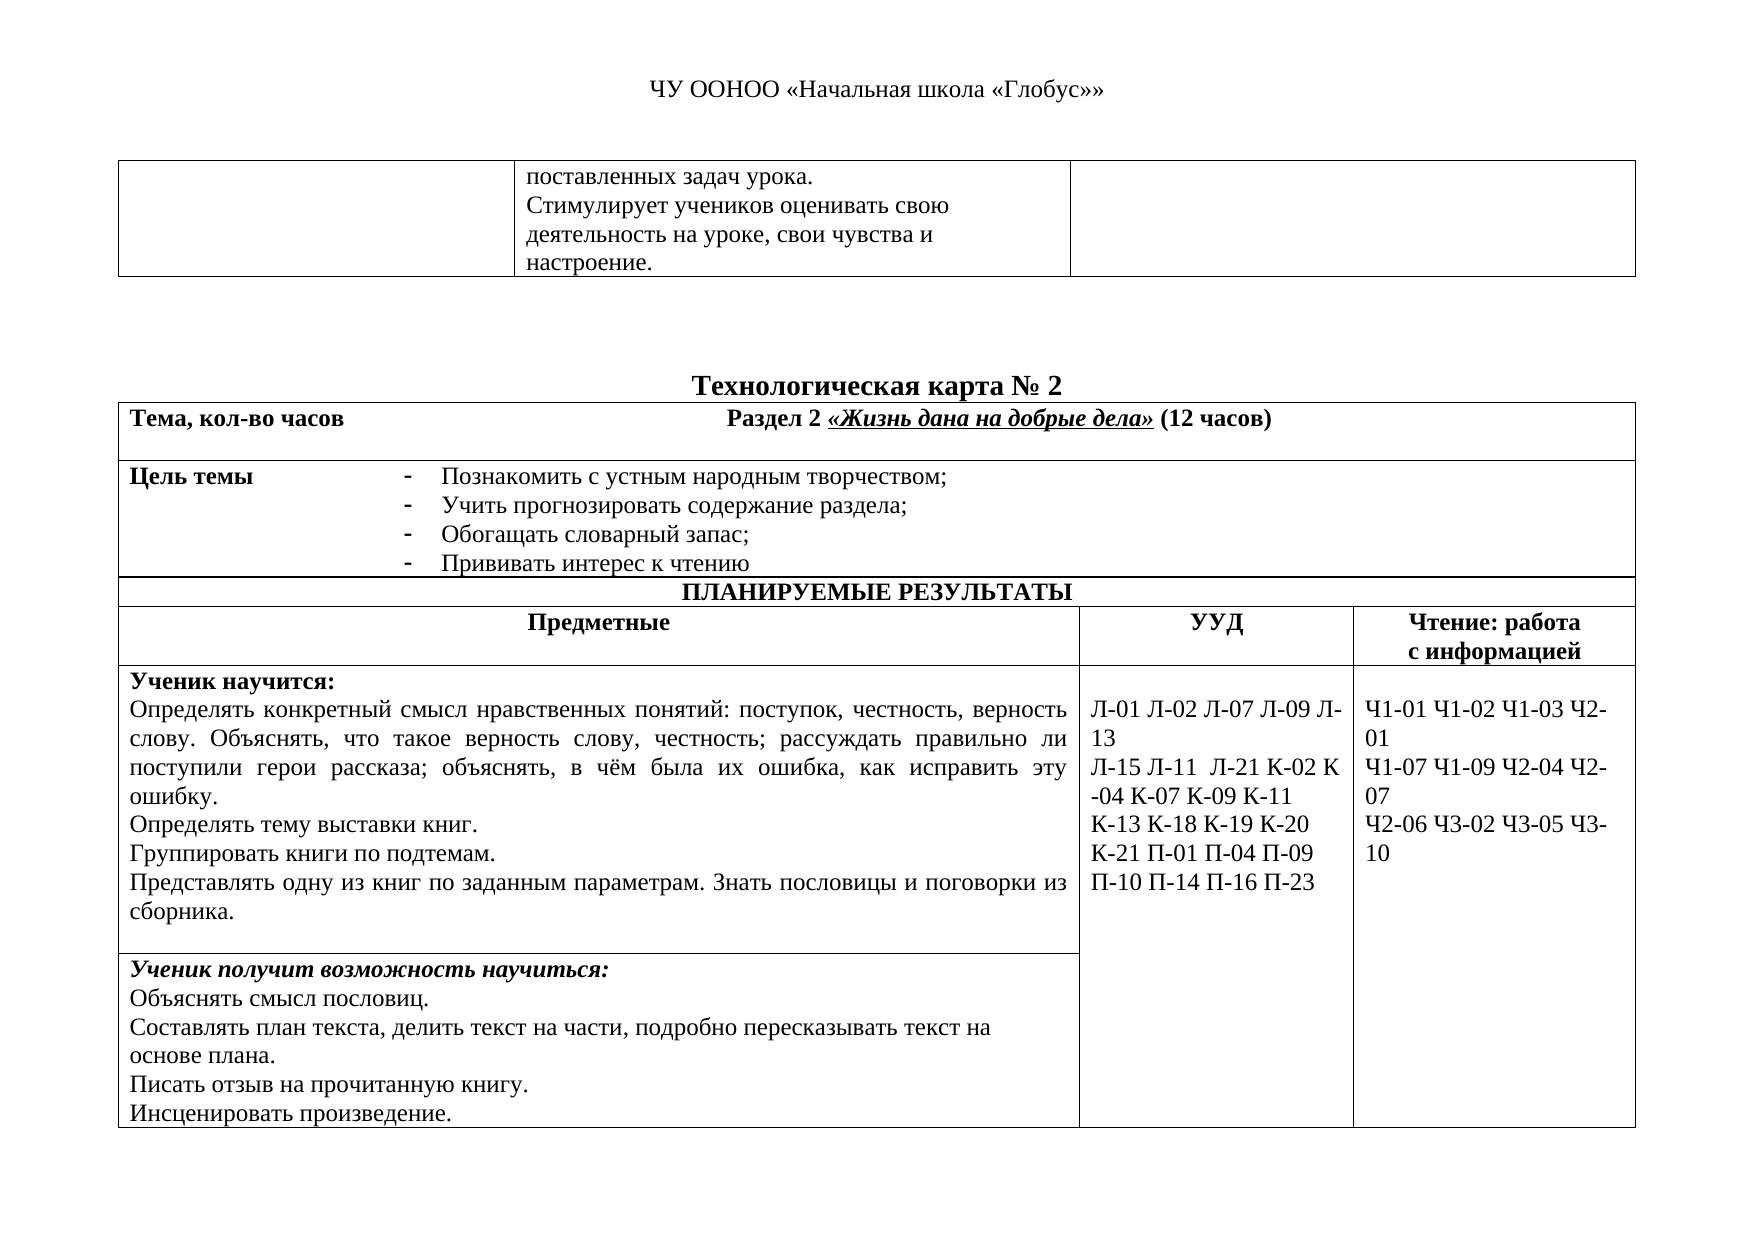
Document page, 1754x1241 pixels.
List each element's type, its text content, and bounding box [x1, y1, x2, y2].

table_cell Цель темы [119, 461, 363, 576]
text Технологическая карта № 2 [118, 368, 1636, 402]
table_cell Ч1-01 Ч1-02 Ч1-03 Ч2-01 Ч1-07 Ч1-09 Ч2-04 Ч2-07 Ч2-06 Ч3-02 Ч3-05 Ч3-10 [1354, 666, 1635, 1127]
table_cell УУД [1080, 607, 1353, 665]
table_cell Предметные [119, 607, 1079, 665]
table_cell Познакомить с устным народным творчеством; Учить прогнозировать содержание раздела; Обогащать словарный запас; Прививать интерес к чтению [363, 461, 1635, 576]
table_cell [1071, 161, 1635, 276]
table_header Тема, кол-во часов [119, 403, 363, 460]
table_cell [119, 161, 514, 276]
table_cell Планируемые результаты [119, 578, 1635, 606]
table_header Раздел 2 «Жизнь дана на добрые дела» (12 часов) [363, 403, 1635, 460]
table_cell Л-01 Л-02 Л-07 Л-09 Л-13 Л-15 Л-11 Л-21 К-02 К -04 К-07 К-09 К-11 К-13 К-18 К-19 К-20 К-21 П-01 П-04 П-09 П-10 П-14 П-16 П-23 [1080, 666, 1353, 1127]
table_cell Чтение: работа с информацией [1354, 607, 1635, 665]
table_cell Ученик научится: Определять конкретный смысл нравственных понятий: поступок, честность, верность слову. Объяснять, что такое верность слову, честность; рассуждать правильно ли поступили герои рассказа; объяснять, в чём была их ошибка, как исправить эту ошибку. Определять тему выставки книг. Группировать книги по подтемам. Представлять одну из книг по заданным параметрам. Знать пословицы и поговорки из сборника. [119, 666, 1079, 953]
